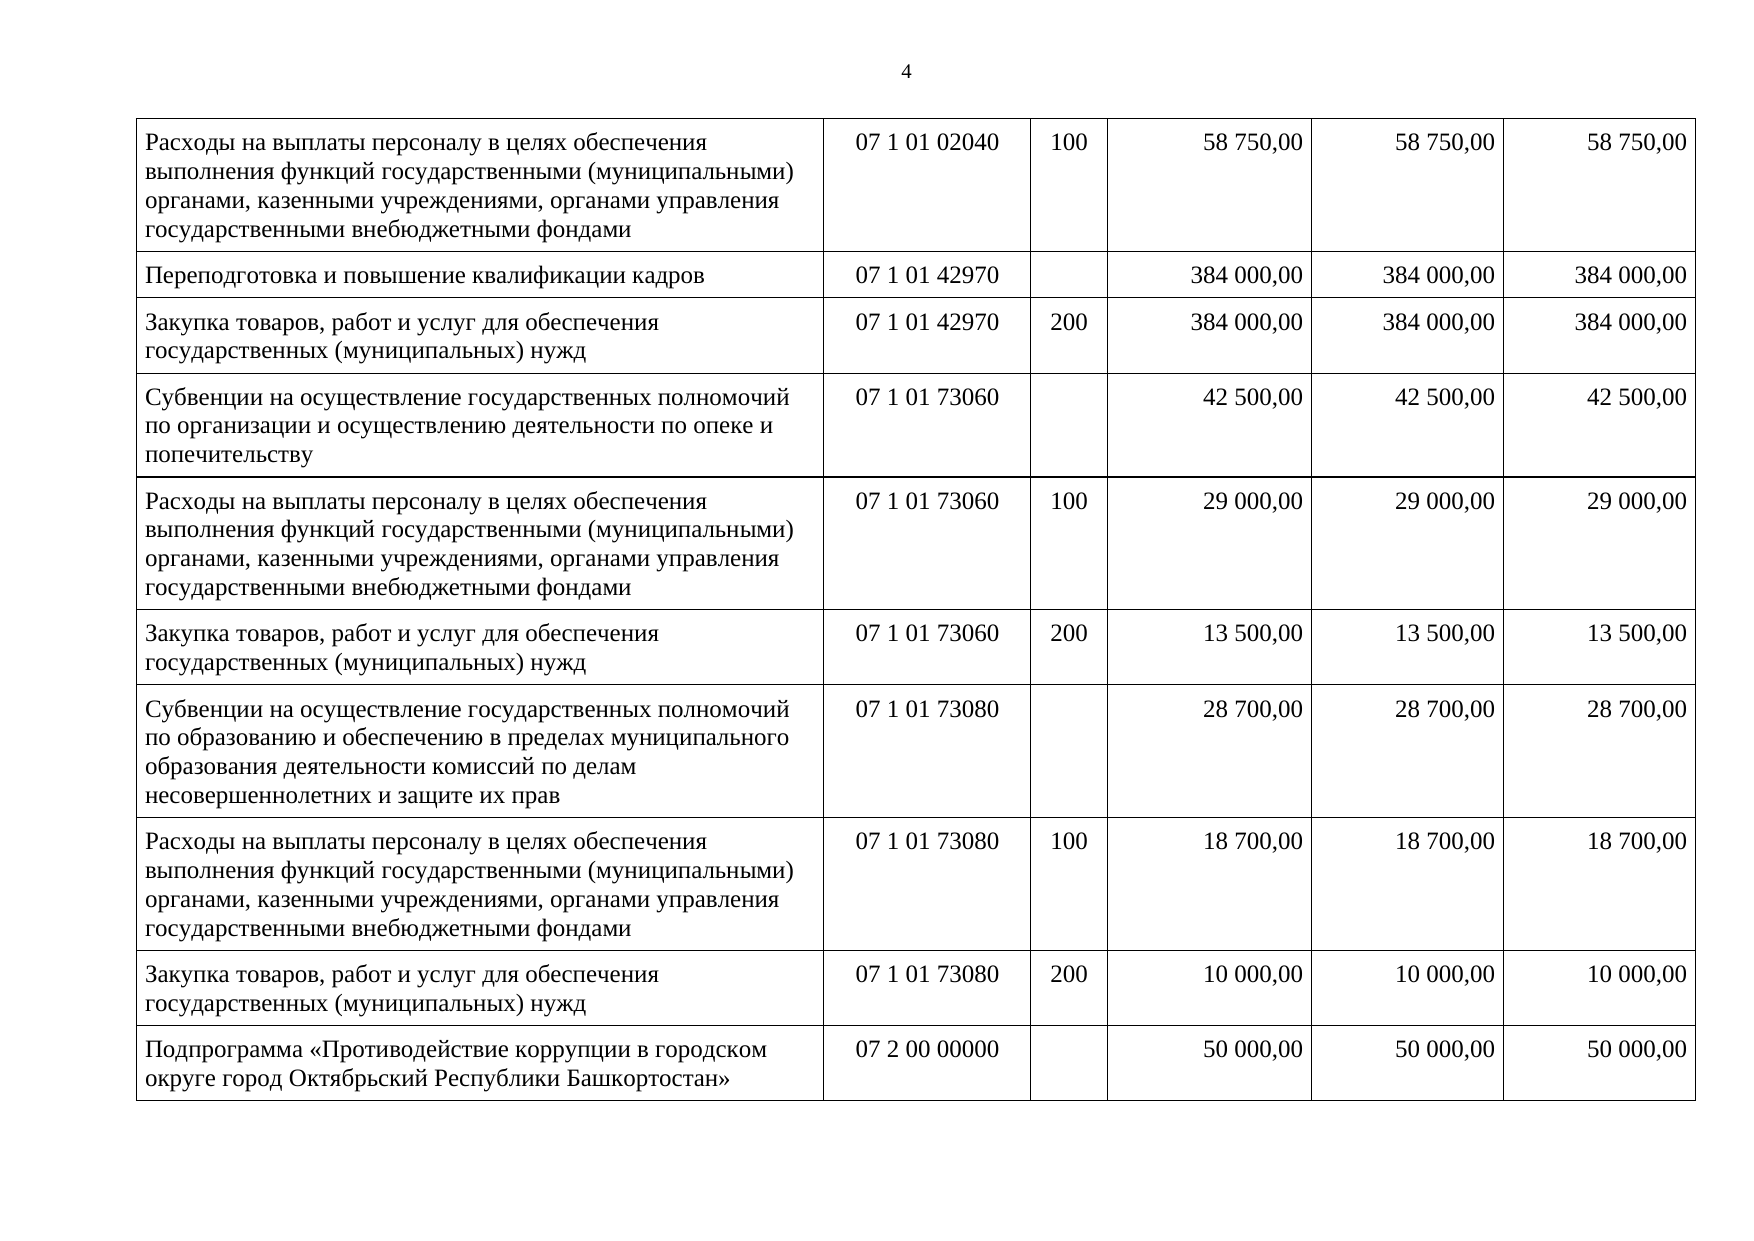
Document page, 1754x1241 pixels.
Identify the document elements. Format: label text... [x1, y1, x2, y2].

table_cell 200 [1031, 298, 1107, 372]
table_cell 13 500,00 [1504, 610, 1695, 684]
table_cell 100 [1031, 119, 1107, 251]
table_cell [1031, 1026, 1107, 1100]
table_cell 18 700,00 [1504, 818, 1695, 950]
table_cell Закупка товаров, работ и услуг для обеспечения государственных (муниципальных) нужд [137, 298, 823, 372]
table_cell 42 500,00 [1312, 374, 1503, 476]
table_cell 200 [1031, 951, 1107, 1025]
table_cell 58 750,00 [1108, 119, 1311, 251]
table_cell Закупка товаров, работ и услуг для обеспечения государственных (муниципальных) нужд [137, 951, 823, 1025]
table_cell 07 1 01 42970 [824, 298, 1030, 372]
table_cell Расходы на выплаты персоналу в целях обеспечения выполнения функций государственными (муниципальными) органами, казенными учреждениями, органами управления государственными внебюджетными фондами [137, 478, 823, 609]
table_cell 07 1 01 02040 [824, 119, 1030, 251]
table_cell [1031, 374, 1107, 476]
table_cell 07 1 01 42970 [824, 252, 1030, 297]
table_cell 18 700,00 [1312, 818, 1503, 950]
table_cell 42 500,00 [1108, 374, 1311, 476]
table_cell 07 1 01 73060 [824, 478, 1030, 609]
table_cell 384 000,00 [1504, 298, 1695, 372]
table_cell [1031, 252, 1107, 297]
table_cell 28 700,00 [1108, 685, 1311, 817]
table_cell 200 [1031, 610, 1107, 684]
table_cell 384 000,00 [1108, 252, 1311, 297]
table_cell Закупка товаров, работ и услуг для обеспечения государственных (муниципальных) нужд [137, 610, 823, 684]
table_cell 10 000,00 [1504, 951, 1695, 1025]
table_cell 100 [1031, 478, 1107, 609]
table_cell 50 000,00 [1504, 1026, 1695, 1100]
table_cell 13 500,00 [1312, 610, 1503, 684]
table_cell 384 000,00 [1108, 298, 1311, 372]
table_cell 07 1 01 73080 [824, 685, 1030, 817]
table_cell 07 1 01 73060 [824, 610, 1030, 684]
table_cell Подпрограмма «Противодействие коррупции в городском округе город Октябрьский Республики Башкортостан» [137, 1026, 823, 1100]
table_cell 07 1 01 73080 [824, 818, 1030, 950]
table_cell 29 000,00 [1108, 478, 1311, 609]
table_cell 384 000,00 [1504, 252, 1695, 297]
table_cell 50 000,00 [1108, 1026, 1311, 1100]
table_cell 10 000,00 [1108, 951, 1311, 1025]
table_cell 42 500,00 [1504, 374, 1695, 476]
table_cell 28 700,00 [1312, 685, 1503, 817]
table_cell 58 750,00 [1504, 119, 1695, 251]
table_cell Субвенции на осуществление государственных полномочий по организации и осуществлению деятельности по опеке и попечительству [137, 374, 823, 476]
table_cell Субвенции на осуществление государственных полномочий по образованию и обеспечению в пределах муниципального образования деятельности комиссий по делам несовершеннолетних и защите их прав [137, 685, 823, 817]
table_cell 58 750,00 [1312, 119, 1503, 251]
table_cell 07 1 01 73080 [824, 951, 1030, 1025]
table_cell 10 000,00 [1312, 951, 1503, 1025]
table_cell Расходы на выплаты персоналу в целях обеспечения выполнения функций государственными (муниципальными) органами, казенными учреждениями, органами управления государственными внебюджетными фондами [137, 818, 823, 950]
table_cell 07 1 01 73060 [824, 374, 1030, 476]
table_cell 50 000,00 [1312, 1026, 1503, 1100]
table_cell Переподготовка и повышение квалификации кадров [137, 252, 823, 297]
table_cell [1031, 685, 1107, 817]
table_cell Расходы на выплаты персоналу в целях обеспечения выполнения функций государственными (муниципальными) органами, казенными учреждениями, органами управления государственными внебюджетными фондами [137, 119, 823, 251]
table_cell 29 000,00 [1504, 478, 1695, 609]
table_cell 07 2 00 00000 [824, 1026, 1030, 1100]
table_cell 28 700,00 [1504, 685, 1695, 817]
table_cell 100 [1031, 818, 1107, 950]
table_cell 384 000,00 [1312, 298, 1503, 372]
table_cell 18 700,00 [1108, 818, 1311, 950]
table_cell 29 000,00 [1312, 478, 1503, 609]
table_cell 13 500,00 [1108, 610, 1311, 684]
table_cell 384 000,00 [1312, 252, 1503, 297]
